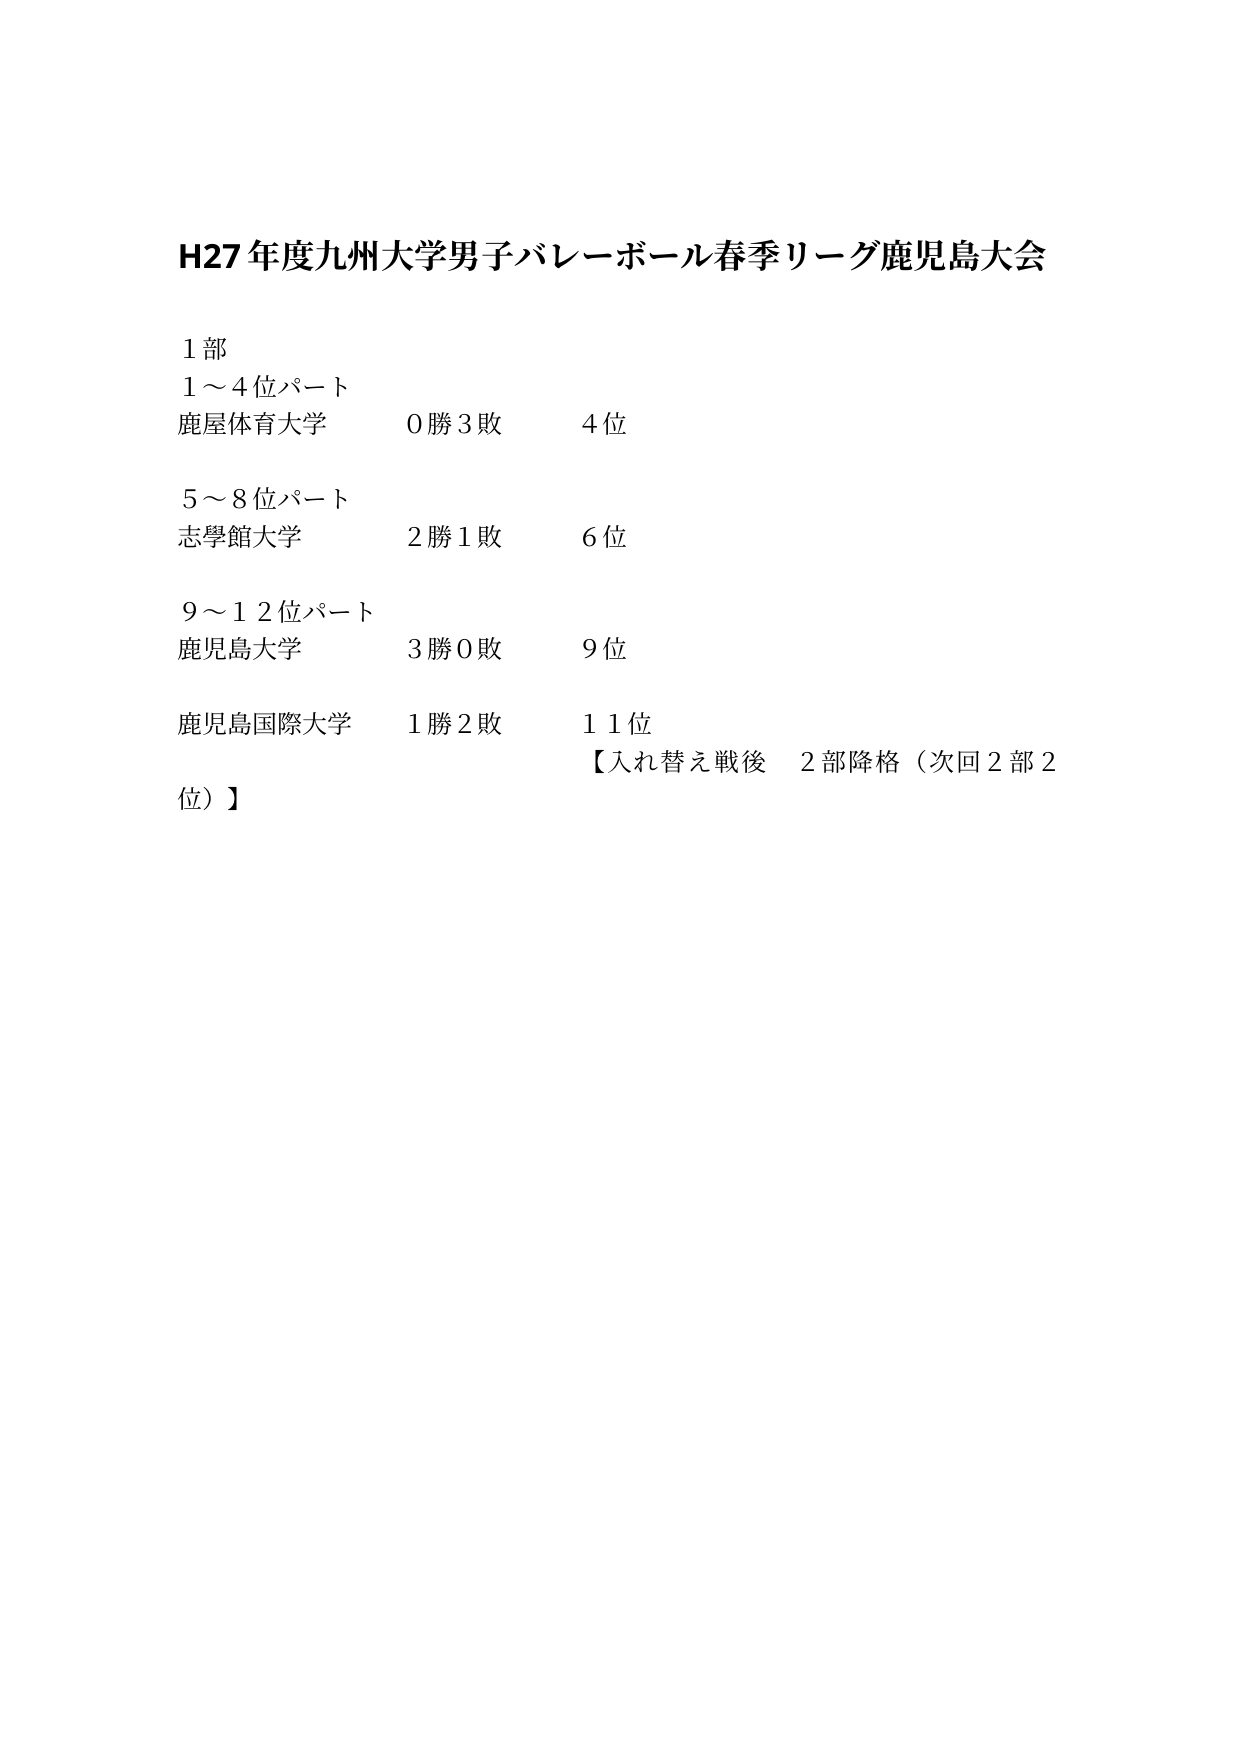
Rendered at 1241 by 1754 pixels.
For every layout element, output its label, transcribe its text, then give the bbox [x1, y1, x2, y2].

text 鹿児島大学 ３勝０敗 ９位 [177, 629, 1063, 667]
text 鹿屋体育大学 ０勝３敗 ４位 [177, 404, 1063, 442]
text 【入れ替え戦後 ２部降格（次回２部２位）】 [177, 742, 1063, 817]
text H27年度九州大学男子バレーボール春季リーグ鹿児島大会 [177, 217, 1063, 292]
text １部 [177, 329, 1063, 367]
text 志學館大学 ２勝１敗 ６位 [177, 517, 1063, 554]
text １～４位パート [177, 367, 1063, 404]
text ９～１２位パート [177, 592, 1063, 629]
text 鹿児島国際大学 １勝２敗 １１位 [177, 704, 1063, 742]
text ５～８位パート [177, 479, 1063, 517]
